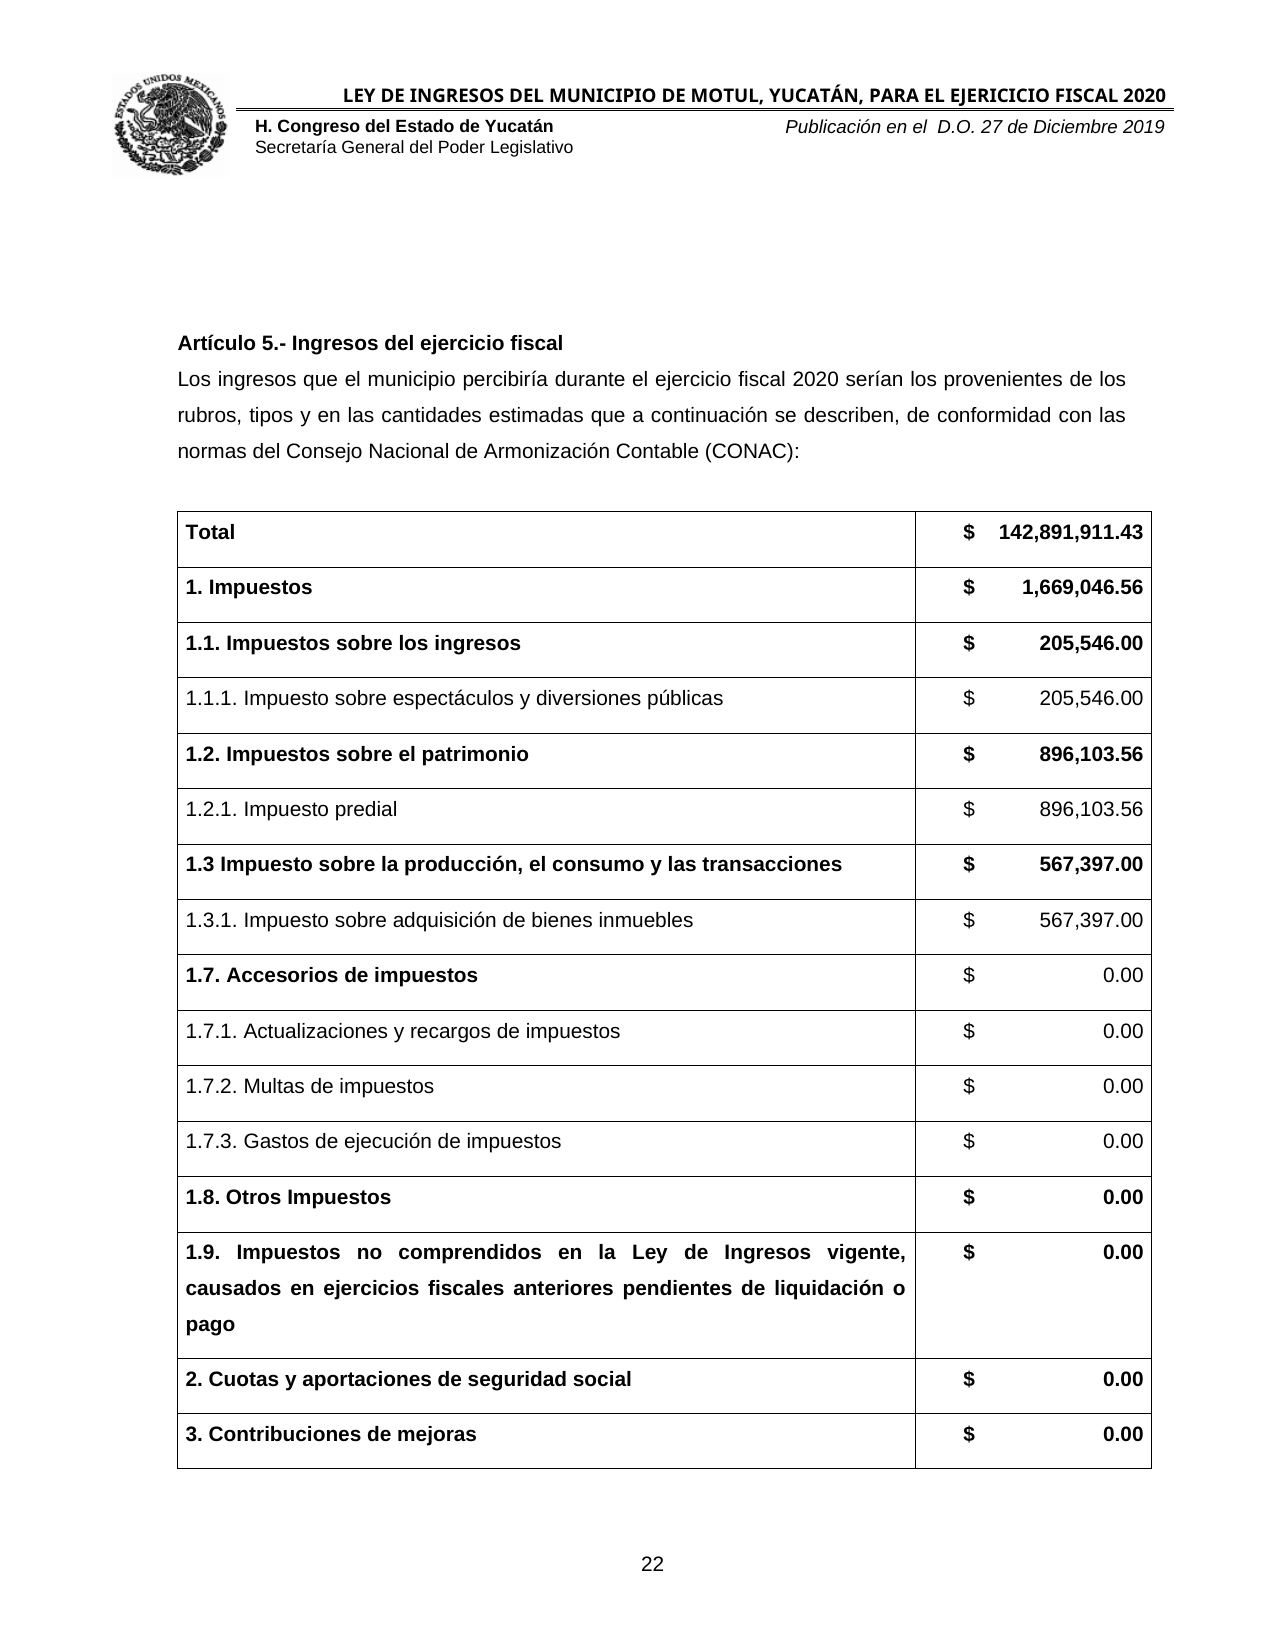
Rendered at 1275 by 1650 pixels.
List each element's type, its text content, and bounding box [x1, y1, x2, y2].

table_cell ‎0.00 [975, 1233, 1151, 1357]
table_cell $ [916, 1011, 974, 1065]
table_cell ‎0.00 [975, 1122, 1151, 1176]
table_cell 1.7. Accesorios de impuestos [178, 955, 915, 1010]
table_cell $ [916, 1359, 974, 1413]
table_cell 2. Cuotas y aportaciones de seguridad social [178, 1359, 915, 1413]
table_cell $ [916, 568, 974, 622]
table_cell ‎0.00 [975, 955, 1151, 1010]
table_cell ‎0.00 [975, 1414, 1151, 1468]
table_cell $ [916, 623, 974, 677]
table_cell ‎0.00 [975, 1066, 1151, 1121]
table_cell ‎896,103.56 [975, 789, 1151, 843]
table_cell 1. Impuestos [178, 568, 915, 622]
table_cell 1.2.1. Impuesto predial [178, 789, 915, 843]
table_cell $ [916, 900, 974, 954]
table_cell $ [916, 1414, 974, 1468]
table_header 142,891,911.43 [975, 512, 1151, 566]
table_cell ‎205,546.00 [975, 678, 1151, 733]
text Los ingresos que el municipio percibiría durante el ejercicio fiscal 2020 serían los provenientes de los rubros, tipos y en las cantidades estimadas que a continuación se describen, de conformidad con las normas del Consejo Nacional de Armonización Contable (CONAC): [177, 367, 1127, 463]
table_cell 1.3 Impuesto sobre la producción, el consumo y las transacciones [178, 845, 915, 899]
table_cell $ [916, 1233, 974, 1357]
table_cell $ [916, 678, 974, 733]
table_cell $ [916, 734, 974, 788]
table_cell ‎0.00 [975, 1011, 1151, 1065]
table_cell 1.1.1. Impuesto sobre espectáculos y diversiones públicas [178, 678, 915, 733]
table_cell $ [916, 1122, 974, 1176]
table_cell 1.7.2. Multas de impuestos [178, 1066, 915, 1121]
table_header $ [916, 512, 974, 566]
table_cell ‎567,397.00 [975, 900, 1151, 954]
table_cell 0.00 [975, 1177, 1151, 1231]
table_header Total [178, 512, 915, 566]
table_cell 1.1. Impuestos sobre los ingresos [178, 623, 915, 677]
table_cell 1.8. Otros Impuestos [178, 1177, 915, 1231]
table_cell 1.9. Impuestos no comprendidos en la Ley de Ingresos vigente, causados en ejercicios fiscales anteriores pendientes de liquidación o pago [178, 1233, 915, 1357]
table_cell ‎567,397.00 [975, 845, 1151, 899]
table_cell ‎205,546.00 [975, 623, 1151, 677]
table_cell 1.7.3. Gastos de ejecución de impuestos [178, 1122, 915, 1176]
table_cell $ [916, 845, 974, 899]
table_cell $ [916, 789, 974, 843]
table_cell 1.7.1. Actualizaciones y recargos de impuestos [178, 1011, 915, 1065]
table_cell ‎0.00 [975, 1359, 1151, 1413]
table_cell 1.3.1. Impuesto sobre adquisición de bienes inmuebles [178, 900, 915, 954]
text Artículo 5.- Ingresos del ejercicio fiscal [177, 331, 1127, 355]
table_cell $ [916, 955, 974, 1010]
table_cell ‎896,103.56 [975, 734, 1151, 788]
table_cell $ [916, 1177, 974, 1231]
table_cell ‎1,669,046.56 [975, 568, 1151, 622]
table_cell 3. Contribuciones de mejoras [178, 1414, 915, 1468]
table_cell $ [916, 1066, 974, 1121]
table_cell 1.2. Impuestos sobre el patrimonio [178, 734, 915, 788]
